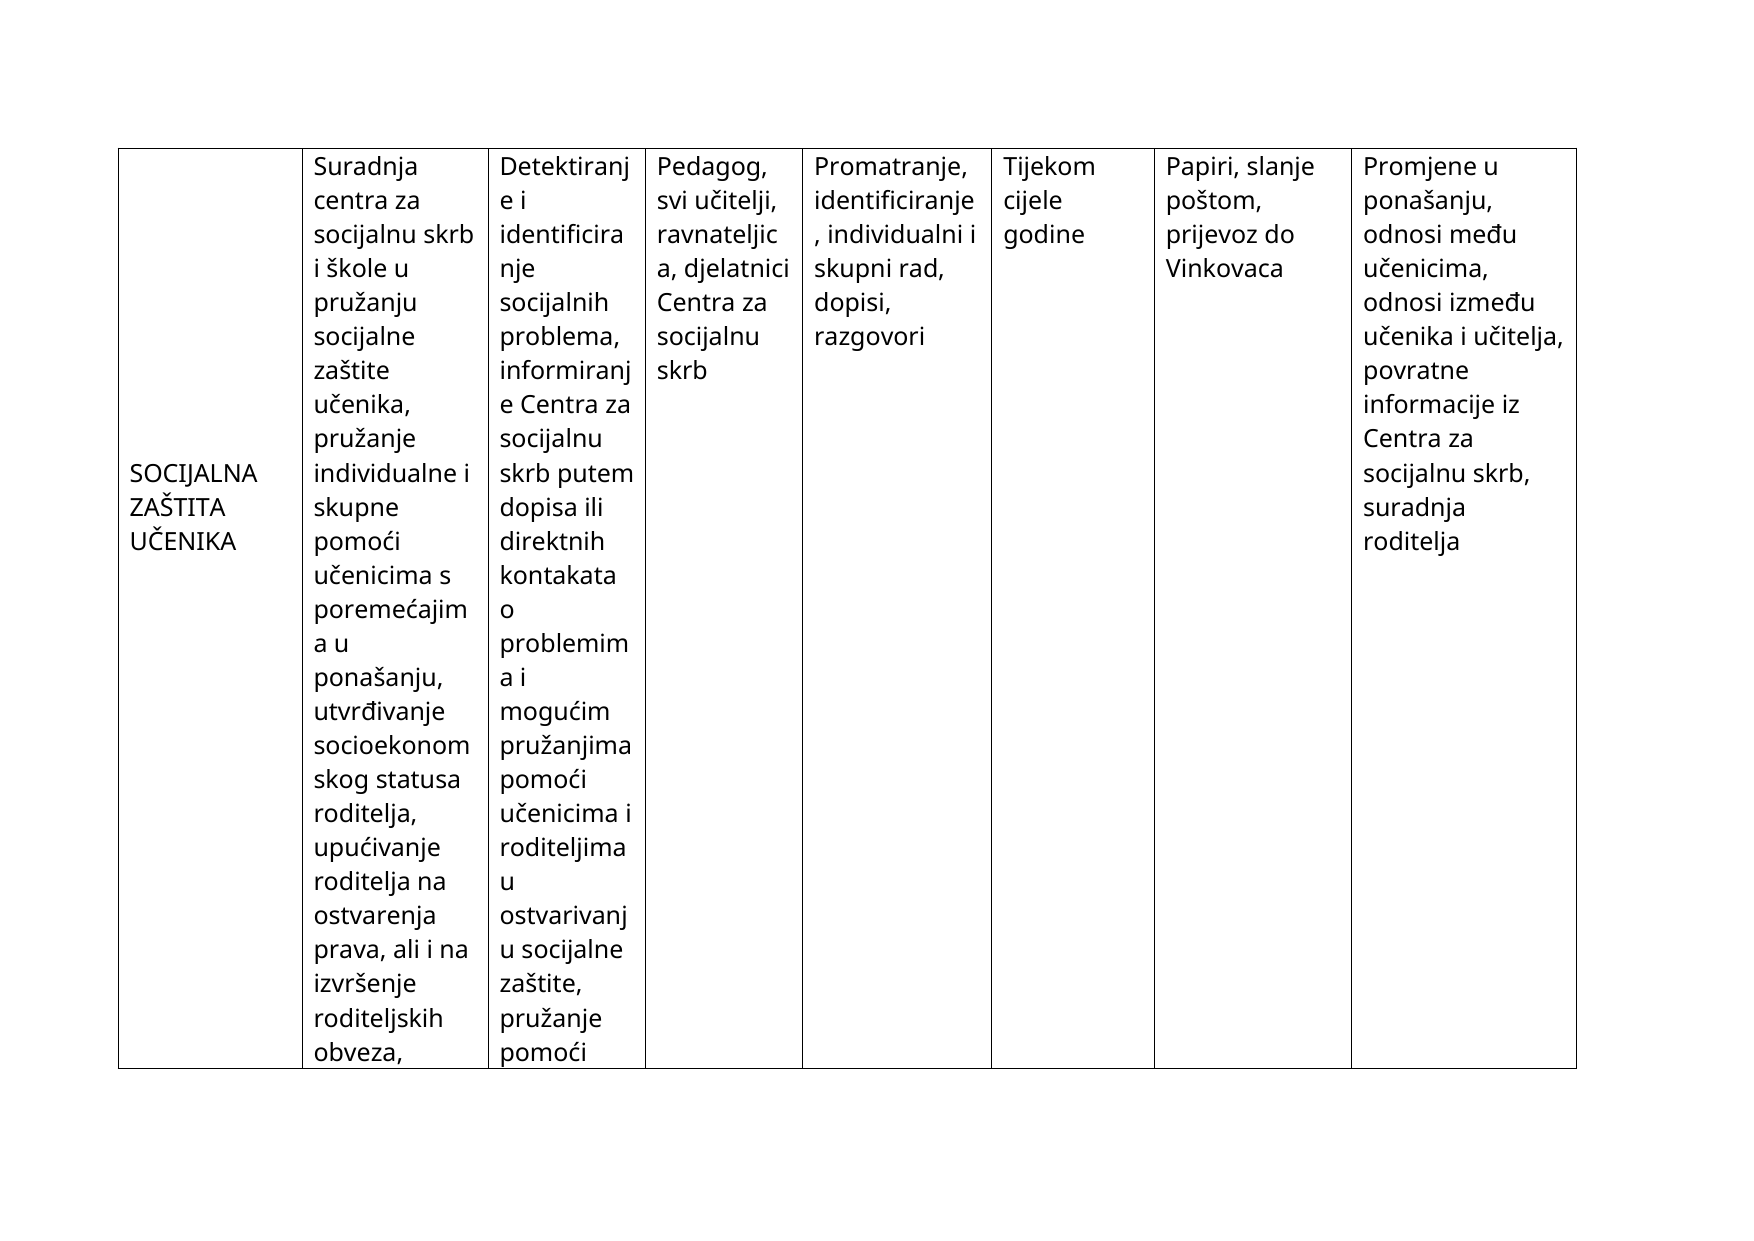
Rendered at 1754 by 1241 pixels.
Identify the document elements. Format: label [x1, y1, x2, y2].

table_cell [119, 149, 302, 1068]
table_cell [489, 149, 645, 1068]
table_cell [303, 149, 488, 1068]
table_cell [646, 149, 802, 1068]
table_cell [1155, 149, 1351, 1068]
table_cell [1352, 149, 1576, 1068]
table_cell [803, 149, 991, 1068]
table_cell [992, 149, 1154, 1068]
